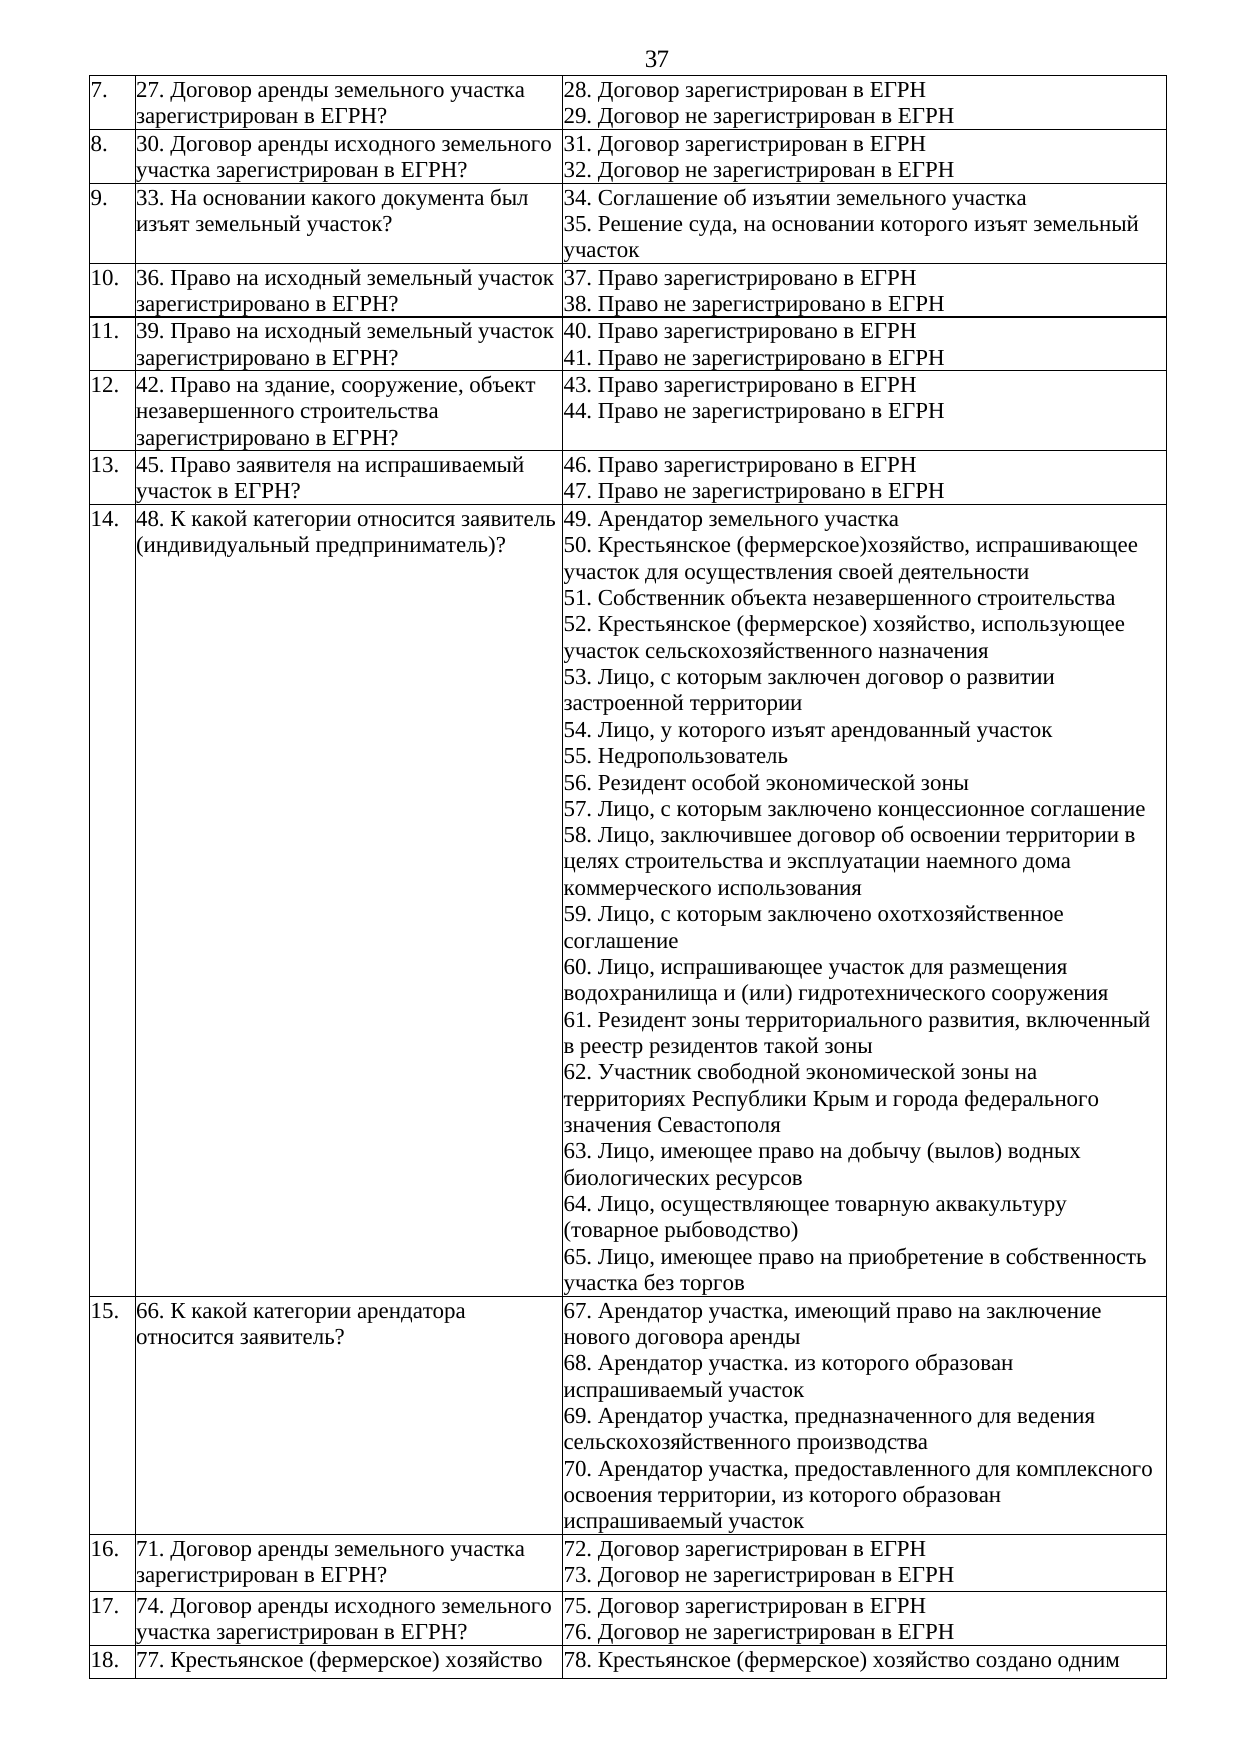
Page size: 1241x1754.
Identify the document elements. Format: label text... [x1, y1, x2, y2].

table_cell 43. Право зарегистрировано в ЕГРН 44. Право не зарегистрировано в ЕГРН [563, 371, 1166, 450]
table_cell 66. К какой категории арендатора относится заявитель? [136, 1297, 562, 1534]
table_cell 9. [90, 184, 135, 263]
table_cell 39. Право на исходный земельный участок зарегистрировано в ЕГРН? [136, 318, 562, 370]
table_cell 36. Право на исходный земельный участок зарегистрировано в ЕГРН? [136, 264, 562, 316]
table_cell 48. К какой категории относится заявитель (индивидуальный предприниматель)? [136, 505, 562, 1296]
table_cell 40. Право зарегистрировано в ЕГРН 41. Право не зарегистрировано в ЕГРН [563, 318, 1166, 370]
table_cell 18. [90, 1646, 135, 1678]
table_cell 15. [90, 1297, 135, 1534]
table_cell 71. Договор аренды земельного участка зарегистрирован в ЕГРН? [136, 1535, 562, 1591]
table_cell 8. [90, 130, 135, 182]
table_cell 72. Договор зарегистрирован в ЕГРН 73. Договор не зарегистрирован в ЕГРН [563, 1535, 1166, 1591]
table_cell 74. Договор аренды исходного земельного участка зарегистрирован в ЕГРН? [136, 1592, 562, 1645]
table_cell 31. Договор зарегистрирован в ЕГРН 32. Договор не зарегистрирован в ЕГРН [563, 130, 1166, 182]
table_cell 33. На основании какого документа был изъят земельный участок? [136, 184, 562, 263]
table_cell 46. Право зарегистрировано в ЕГРН 47. Право не зарегистрировано в ЕГРН [563, 451, 1166, 504]
table_cell 30. Договор аренды исходного земельного участка зарегистрирован в ЕГРН? [136, 130, 562, 182]
table_cell 12. [90, 371, 135, 450]
table_cell 13. [90, 451, 135, 504]
table_cell 49. Арендатор земельного участка 50. Крестьянское (фермерское)хозяйство, испрашивающее участок для осуществления своей деятельности 51. Собственник объекта незавершенного строительства 52. Крестьянское (фермерское) хозяйство, использующее участок сельскохозяйственного назначения 53. Лицо, с которым заключен договор о развитии застроенной территории 54. Лицо, у которого изъят арендованный участок 55. Недропользователь 56. Резидент особой экономической зоны 57. Лицо, с которым заключено концессионное соглашение 58. Лицо, заключившее договор об освоении территории в целях строительства и эксплуатации наемного дома коммерческого использования 59. Лицо, с которым заключено охотхозяйственное соглашение 60. Лицо, испрашивающее участок для размещения водохранилища и (или) гидротехнического сооружения 61. Резидент зоны территориального развития, включенный в реестр резидентов такой зоны 62. Участник свободной экономической зоны на территориях Республики Крым и города федерального значения Севастополя 63. Лицо, имеющее право на добычу (вылов) водных биологических ресурсов 64. Лицо, осуществляющее товарную аквакультуру (товарное рыбоводство) 65. Лицо, имеющее право на приобретение в собственность участка без торгов [563, 505, 1166, 1296]
table_cell 10. [90, 264, 135, 316]
table_cell 16. [90, 1535, 135, 1591]
table_cell 37. Право зарегистрировано в ЕГРН 38. Право не зарегистрировано в ЕГРН [563, 264, 1166, 316]
table_cell 67. Арендатор участка, имеющий право на заключение нового договора аренды 68. Арендатор участка. из которого образован испрашиваемый участок 69. Арендатор участка, предназначенного для ведения сельскохозяйственного производства 70. Арендатор участка, предоставленного для комплексного освоения территории, из которого образован испрашиваемый участок [563, 1297, 1166, 1534]
table_cell 34. Соглашение об изъятии земельного участка 35. Решение суда, на основании которого изъят земельный участок [563, 184, 1166, 263]
table_cell 14. [90, 505, 135, 1296]
table_cell 27. Договор аренды земельного участка зарегистрирован в ЕГРН? [136, 76, 562, 129]
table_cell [136, 1646, 562, 1678]
table_cell 28. Договор зарегистрирован в ЕГРН 29. Договор не зарегистрирован в ЕГРН [563, 76, 1166, 129]
table_cell 7. [90, 76, 135, 129]
table_cell 75. Договор зарегистрирован в ЕГРН 76. Договор не зарегистрирован в ЕГРН [563, 1592, 1166, 1645]
table_cell 11. [90, 318, 135, 370]
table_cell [563, 1646, 1166, 1678]
table_cell 42. Право на здание, сооружение, объект незавершенного строительства зарегистрировано в ЕГРН? [136, 371, 562, 450]
table_cell 17. [90, 1592, 135, 1645]
table_cell 45. Право заявителя на испрашиваемый участок в ЕГРН? [136, 451, 562, 504]
